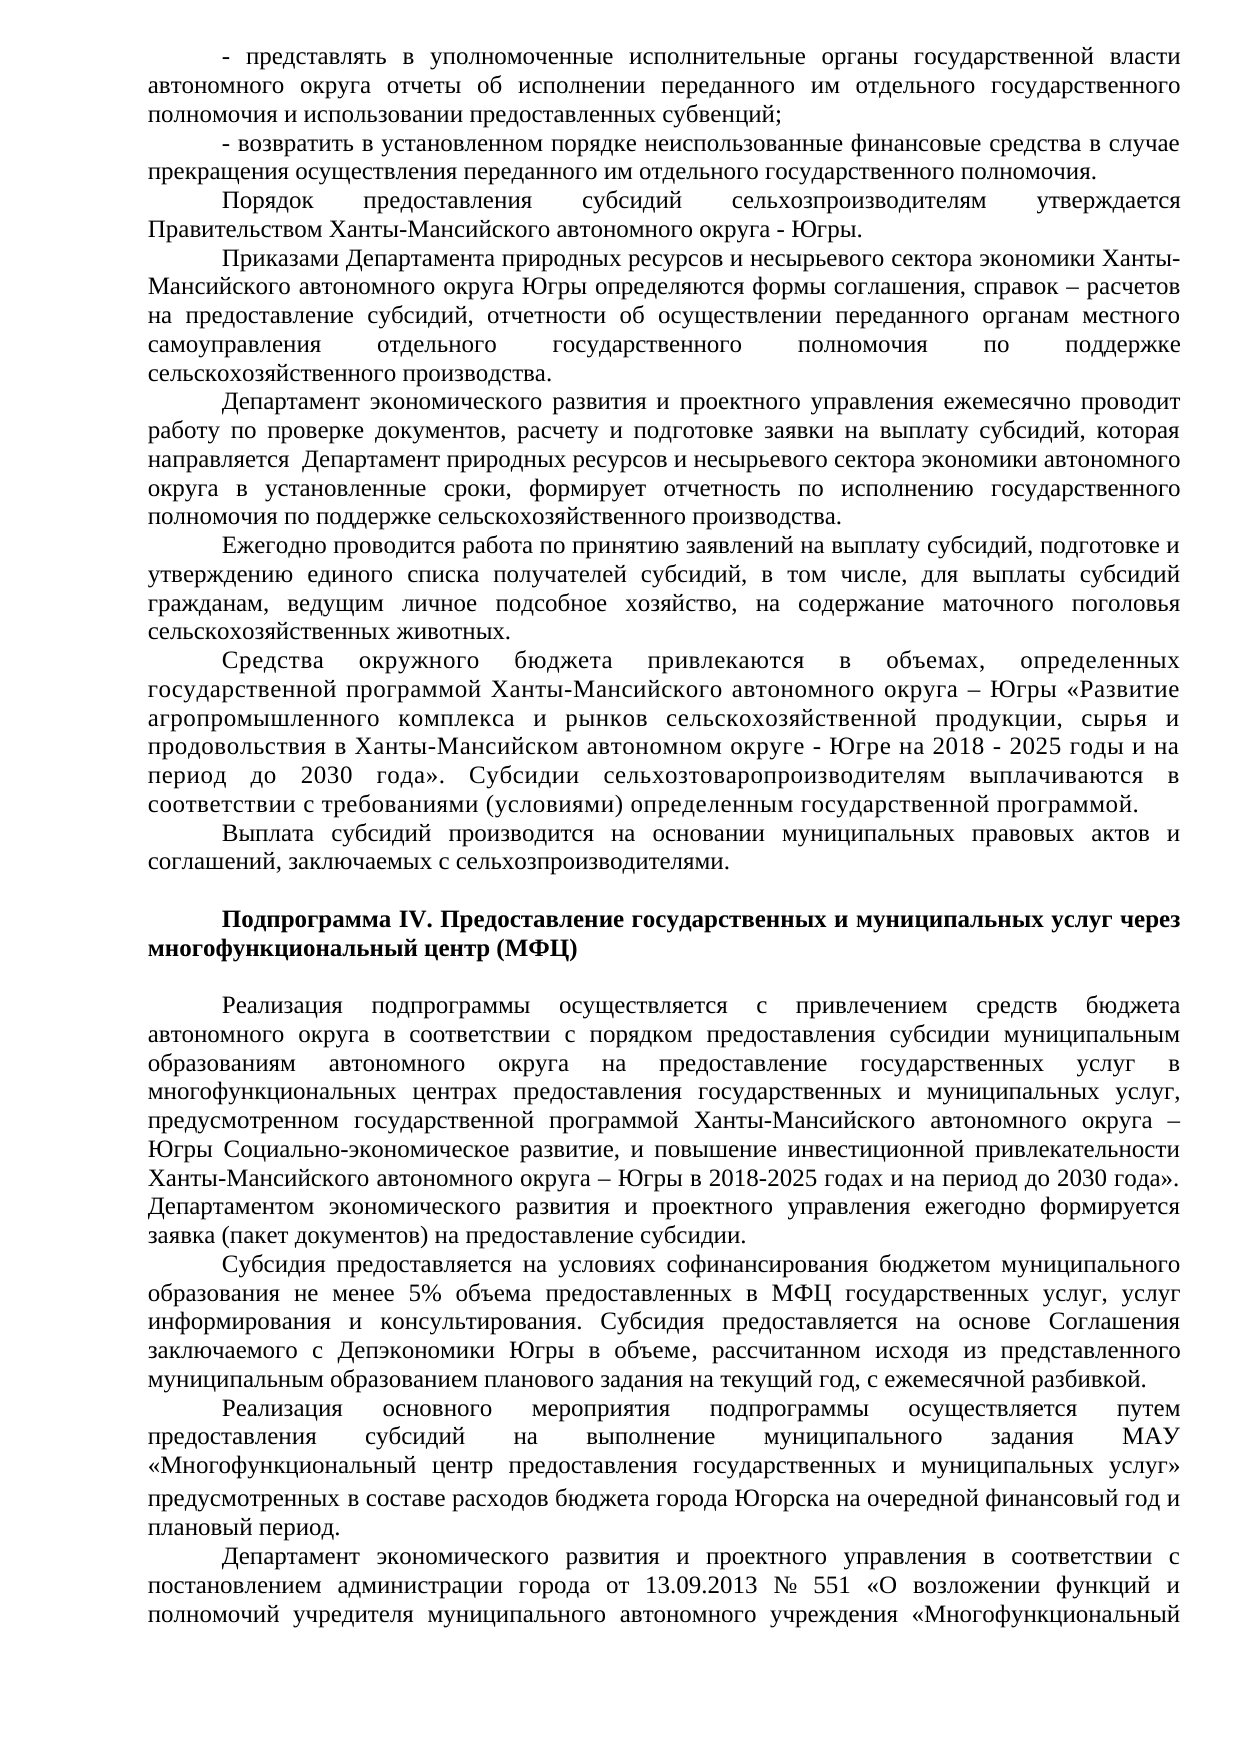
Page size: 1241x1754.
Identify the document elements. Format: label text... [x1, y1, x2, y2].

text Реализация подпрограммы осуществляется с привлечением средств бюджета автономного округа в соответствии с порядком предоставления субсидии муниципальным образованиям автономного округа на предоставление государственных услуг в многофункциональных центрах предоставления государственных и муниципальных услуг, предусмотренном государственной программой Ханты-Мансийского автономного округа – Югры Социально-экономическое развитие, и повышение инвестиционной привлекательности Ханты-Мансийского автономного округа – Югры в 2018-2025 годах и на период до 2030 года». Департаментом экономического развития и проектного управления ежегодно формируется заявка (пакет документов) на предоставление субсидии. [148, 990, 1181, 1249]
text Подпрограмма IV. Предоставление государственных и муниципальных услуг через многофункциональный центр (МФЦ) [148, 904, 1181, 961]
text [148, 1541, 1181, 1627]
text - возвратить в установленном порядке неиспользованные финансовые средства в случае прекращения осуществления переданного им отдельного государственного полномочия. [148, 128, 1181, 185]
text Порядок предоставления субсидий сельхозпроизводителям утверждается Правительством Ханты-Мансийского автономного округа - Югры. [148, 185, 1181, 243]
text - представлять в уполномоченные исполнительные органы государственной власти автономного округа отчеты об исполнении переданного им отдельного государственного полномочия и использовании предоставленных субвенций; [148, 41, 1181, 128]
text Средства окружного бюджета привлекаются в объемах, определенных государственной программой Ханты-Мансийского автономного округа – Югры «Развитие агропромышленного комплекса и рынков сельскохозяйственной продукции, сырья и продовольствия в Ханты-Мансийском автономном округе - Югре на 2018 - 2025 годы и на период до 2030 года». Субсидии сельхозтоваропроизводителям выплачиваются в соответствии с требованиями (условиями) определенным государственной программой. [148, 645, 1181, 818]
text Реализация основного мероприятия подпрограммы осуществляется путем предоставления субсидий на выполнение муниципального задания МАУ «Многофункциональный центр предоставления государственных и муниципальных услуг» предусмотренных в составе расходов бюджета города Югорска на очередной финансовый год и плановый период. [148, 1393, 1181, 1541]
text Субсидия предоставляется на условиях софинансирования бюджетом муниципального образования не менее 5% объема предоставленных в МФЦ государственных услуг, услуг информирования и консультирования. Субсидия предоставляется на основе Соглашения заключаемого с Депэкономики Югры в объеме, рассчитанном исходя из представленного муниципальным образованием планового задания на текущий год, с ежемесячной разбивкой. [148, 1249, 1181, 1393]
text Ежегодно проводится работа по принятию заявлений на выплату субсидий, подготовке и утверждению единого списка получателей субсидий, в том числе, для выплаты субсидий гражданам, ведущим личное подсобное хозяйство, на содержание маточного поголовья сельскохозяйственных животных. [148, 530, 1181, 645]
text Выплата субсидий производится на основании муниципальных правовых актов и соглашений, заключаемых с сельхозпроизводителями. [148, 818, 1181, 875]
text Приказами Департамента природных ресурсов и несырьевого сектора экономики Ханты-Мансийского автономного округа Югры определяются формы соглашения, справок – расчетов на предоставление субсидий, отчетности об осуществлении переданного органам местного самоуправления отдельного государственного полномочия по поддержке сельскохозяйственного производства. [148, 243, 1181, 386]
text Департамент экономического развития и проектного управления ежемесячно проводит работу по проверке документов, расчету и подготовке заявки на выплату субсидий, которая направляется Департамент природных ресурсов и несырьевого сектора экономики автономного округа в установленные сроки, формирует отчетность по исполнению государственного полномочия по поддержке сельскохозяйственного производства. [148, 386, 1181, 530]
